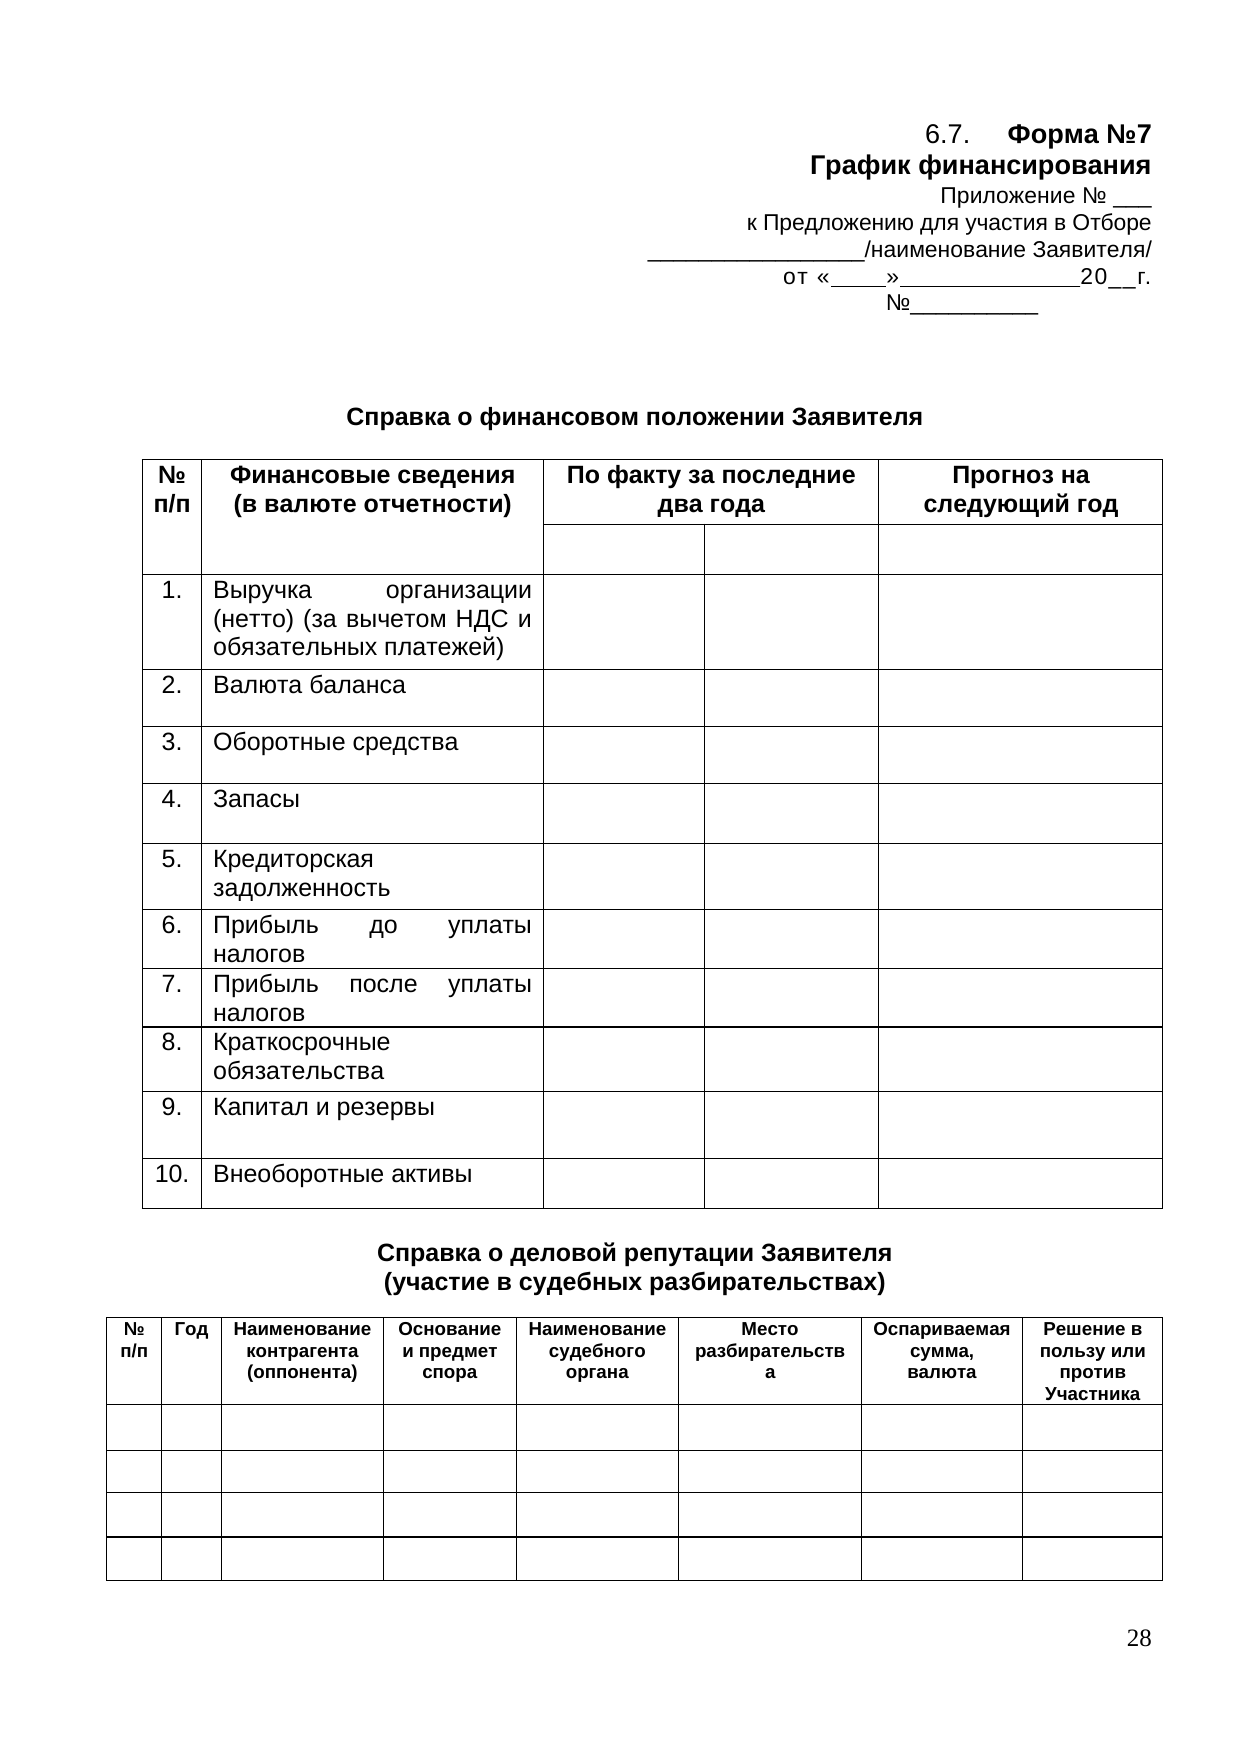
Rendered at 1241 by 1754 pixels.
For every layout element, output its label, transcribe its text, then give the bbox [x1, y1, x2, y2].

table_cell [705, 844, 878, 909]
text График финансирования [724, 149, 1152, 181]
table_header Основание и предмет спора [384, 1318, 516, 1404]
table_cell [384, 1538, 516, 1580]
table_cell [544, 969, 704, 1026]
text (участие в судебных разбирательствах) [118, 1267, 1152, 1296]
table_cell [705, 969, 878, 1026]
table_cell [879, 784, 1162, 843]
table_cell 3. [143, 727, 201, 783]
text Справка о деловой репутации Заявителя [118, 1238, 1152, 1267]
table_cell Валюта баланса [202, 670, 543, 726]
table_cell Оборотные средства [202, 727, 543, 783]
table_cell [544, 727, 704, 783]
table_cell [107, 1405, 161, 1450]
table_cell [705, 525, 878, 574]
table_cell 10. [143, 1159, 201, 1208]
table_cell [544, 1159, 704, 1208]
table_cell [879, 910, 1162, 968]
table_cell [1023, 1405, 1162, 1450]
table_cell [384, 1405, 516, 1450]
table_cell 2. [143, 670, 201, 726]
table_cell [679, 1451, 861, 1492]
table_header Решение в пользу или против Участника [1023, 1318, 1162, 1404]
table_cell [879, 1159, 1162, 1208]
table_cell [879, 727, 1162, 783]
table_header № п/п [107, 1318, 161, 1404]
table_cell [862, 1538, 1022, 1580]
table_cell [705, 1159, 878, 1208]
table_cell [679, 1493, 861, 1536]
table_cell Прибыль после уплаты налогов [202, 969, 543, 1026]
table_cell [162, 1451, 221, 1492]
text №__________ [148, 289, 1152, 316]
table_header Прогноз на следующий год [879, 460, 1162, 523]
table_cell [705, 727, 878, 783]
table_cell [544, 575, 704, 669]
table_header Год [162, 1318, 221, 1404]
table_cell [879, 1028, 1162, 1091]
table_cell Краткосрочные обязательства [202, 1028, 543, 1091]
table_cell [1023, 1451, 1162, 1492]
table_header Место разбирательства [679, 1318, 861, 1404]
table_cell [107, 1493, 161, 1536]
table_cell [879, 844, 1162, 909]
table_cell [705, 1092, 878, 1158]
table_cell 7. [143, 969, 201, 1026]
table_cell 9. [143, 1092, 201, 1158]
table_cell [222, 1493, 383, 1536]
table_cell [544, 1092, 704, 1158]
table_header Наименование судебного органа [517, 1318, 678, 1404]
list Форма №7 [223, 118, 1152, 149]
table_cell [862, 1405, 1022, 1450]
text Приложение № ___ [148, 181, 1152, 209]
table_cell [544, 670, 704, 726]
table_cell [862, 1451, 1022, 1492]
table_cell [879, 1092, 1162, 1158]
table_cell Выручка организации (нетто) (за вычетом НДС и обязательных платежей) [202, 575, 543, 669]
table_cell [705, 1028, 878, 1091]
table_cell Запасы [202, 784, 543, 843]
table_header Наименование контрагента (оппонента) [222, 1318, 383, 1404]
table_cell [107, 1451, 161, 1492]
table_cell [222, 1405, 383, 1450]
table_cell 5. [143, 844, 201, 909]
table_cell [544, 910, 704, 968]
table_cell [544, 525, 704, 574]
table_cell [705, 670, 878, 726]
table_cell [544, 1028, 704, 1091]
table_cell [879, 670, 1162, 726]
table_cell Капитал и резервы [202, 1092, 543, 1158]
table_cell [107, 1538, 161, 1580]
table_cell [517, 1451, 678, 1492]
table_cell [517, 1493, 678, 1536]
text Справка о финансовом положении Заявителя [118, 402, 1152, 431]
table_cell 8. [143, 1028, 201, 1091]
table_cell [679, 1538, 861, 1580]
table_cell [879, 525, 1162, 574]
table_cell 4. [143, 784, 201, 843]
table_cell Внеоборотные активы [202, 1159, 543, 1208]
table_cell [517, 1538, 678, 1580]
table_cell 1. [143, 575, 201, 669]
table_cell [517, 1405, 678, 1450]
table_header По факту за последние два года [544, 460, 878, 523]
table_cell [1023, 1493, 1162, 1536]
table_cell [544, 784, 704, 843]
table_cell [544, 844, 704, 909]
table_cell [162, 1405, 221, 1450]
table_cell Кредиторская задолженность [202, 844, 543, 909]
table_cell [222, 1451, 383, 1492]
table_cell [162, 1493, 221, 1536]
table_cell [862, 1493, 1022, 1536]
table_cell [879, 575, 1162, 669]
table_cell [384, 1493, 516, 1536]
table_cell [1023, 1538, 1162, 1580]
text _________________/наименование Заявителя/ [148, 236, 1152, 262]
table_header № п/п [143, 460, 201, 574]
table_cell [705, 910, 878, 968]
table_header Финансовые сведения (в валюте отчетности) [202, 460, 543, 574]
text от « » 20__г. [148, 263, 1152, 289]
text к Предложению для участия в Отборе [148, 209, 1152, 236]
table_cell Прибыль до уплаты налогов [202, 910, 543, 968]
table_cell [162, 1538, 221, 1580]
table_header Оспариваемая сумма, валюта [862, 1318, 1022, 1404]
table_cell [679, 1405, 861, 1450]
table_cell [879, 969, 1162, 1026]
table_cell [705, 575, 878, 669]
table_cell [705, 784, 878, 843]
table_cell 6. [143, 910, 201, 968]
table_cell [222, 1538, 383, 1580]
table_cell [384, 1451, 516, 1492]
